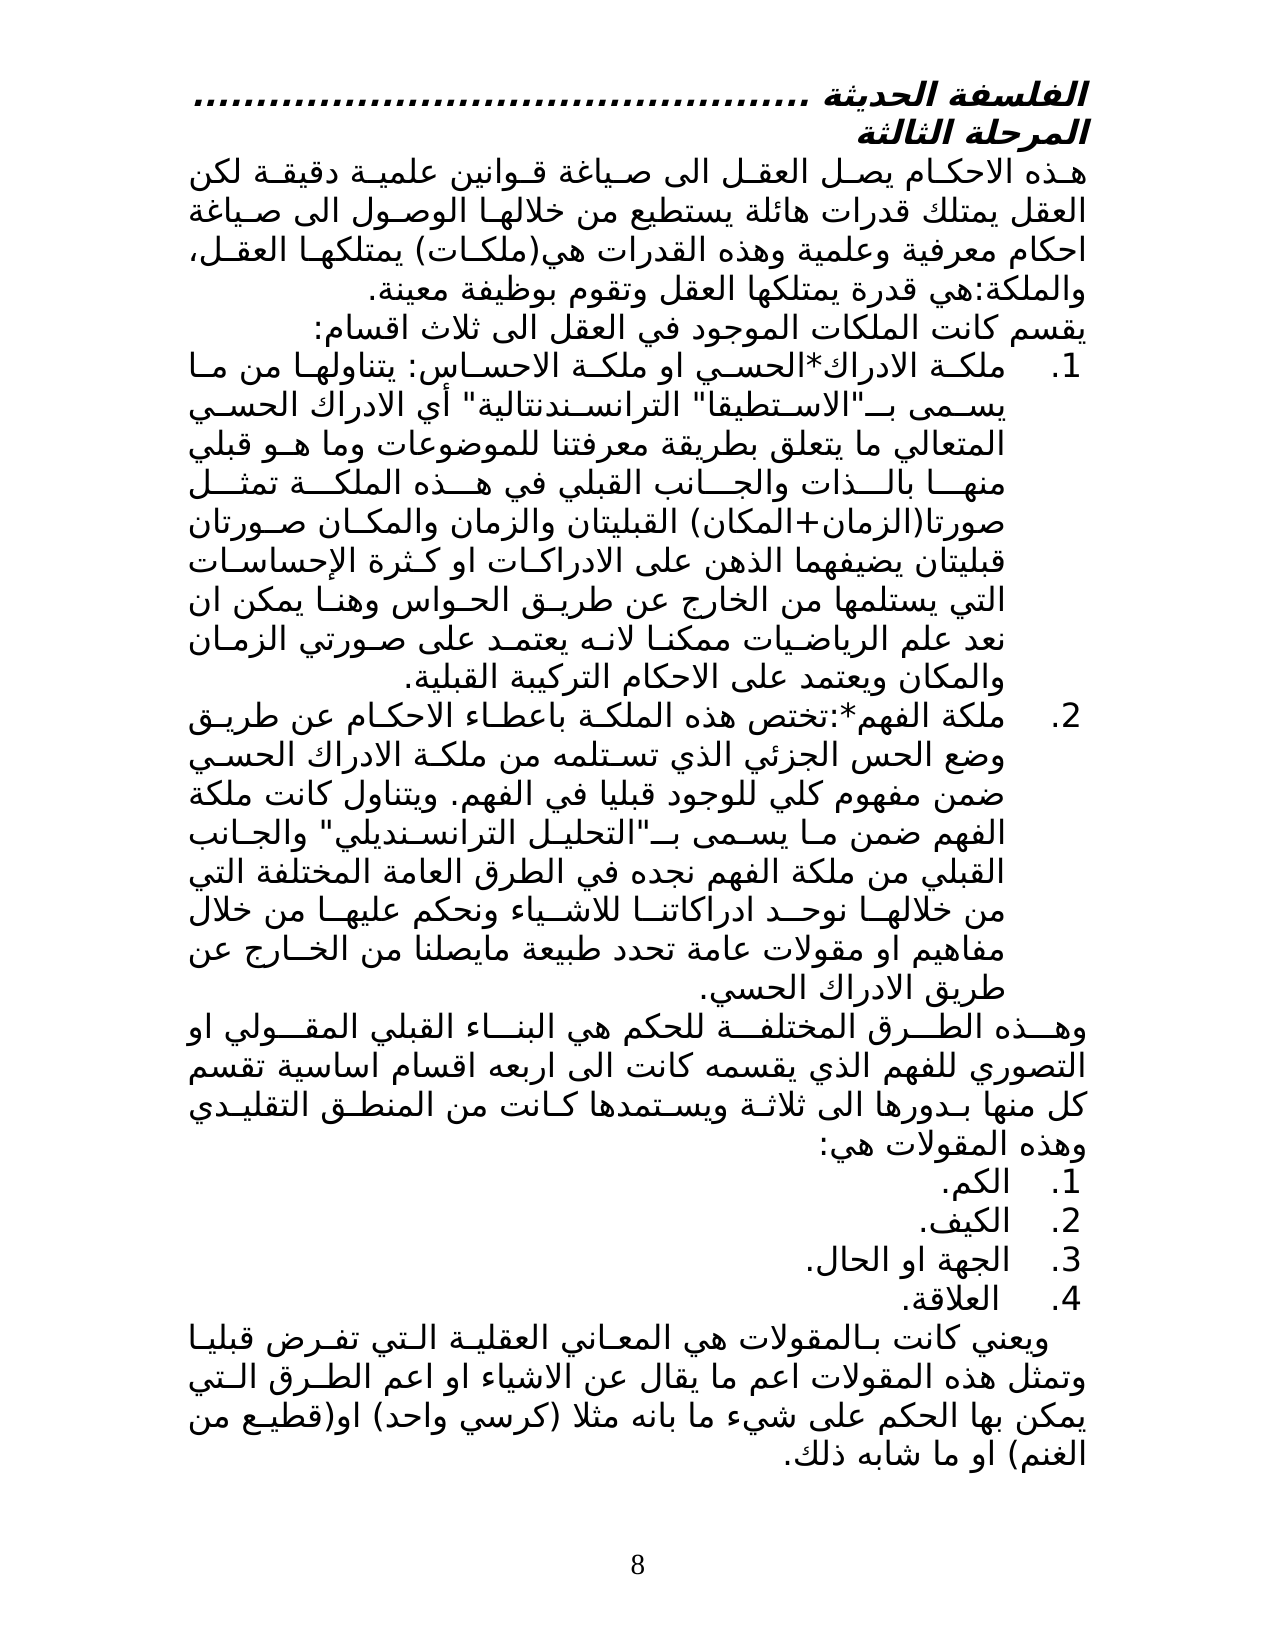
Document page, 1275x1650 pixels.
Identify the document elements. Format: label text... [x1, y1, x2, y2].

list ملكة الادراك*الحسي او ملكة الاحساس: يتناولها من ما يسمى بـ"الاستطيقا" الترانسندنتالية" أي الادراك الحسي المتعالي ما يتعلق بطريقة معرفتنا للموضوعات وما هو قبلي منها بالذات والجانب القبلي في هذه الملكة تمثل صورتا(الزمان+المكان) القبليتان والزمان والمكان صورتان قبليتان يضيفهما الذهن على الادراكات او كثرة الإحساسات التي يستلمها من الخارج عن طريق الحواس وهنا يمكن ان نعد علم الرياضيات ممكنا لانه يعتمد على صورتي الزمان والمكان ويعتمد على الاحكام التركيبة القبلية. [187, 347, 1050, 697]
list الكم. [187, 1163, 1050, 1202]
list الجهة او الحال. [187, 1241, 1050, 1279]
text ويعني كانت بالمقولات هي المعاني العقلية التي تفرض قبليا وتمثل هذه المقولات اعم ما يقال عن الاشياء او اعم الطرق التي يمكن بها الحكم على شيء ما بانه مثلا (كرسي واحد) او(قطيع من الغنم) او ما شابه ذلك. [187, 1318, 1087, 1474]
list العلاقة. [187, 1279, 1050, 1318]
text وهذه الطرق المختلفة للحكم هي البناء القبلي المقولي او التصوري للفهم الذي يقسمه كانت الى اربعه اقسام اساسية تقسم كل منها بدورها الى ثلاثة ويستمدها كانت من المنطق التقليدي وهذه المقولات هي: [187, 1007, 1087, 1163]
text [187, 153, 1087, 308]
list ملكة الفهم*:تختص هذه الملكة باعطاء الاحكام عن طريق وضع الحس الجزئي الذي تستلمه من ملكة الادراك الحسي ضمن مفهوم كلي للوجود قبليا في الفهم. ويتناول كانت ملكة الفهم ضمن ما يسمى بـ"التحليل الترانسنديلي" والجانب القبلي من ملكة الفهم نجده في الطرق العامة المختلفة التي من خلالها نوحد ادراكاتنا للاشياء ونحكم عليها من خلال مفاهيم او مقولات عامة تحدد طبيعة مايصلنا من الخارج عن طريق الادراك الحسي. [187, 697, 1050, 1007]
list الكيف. [187, 1202, 1050, 1241]
text يقسم كانت الملكات الموجود في العقل الى ثلاث اقسام: [187, 308, 1087, 347]
